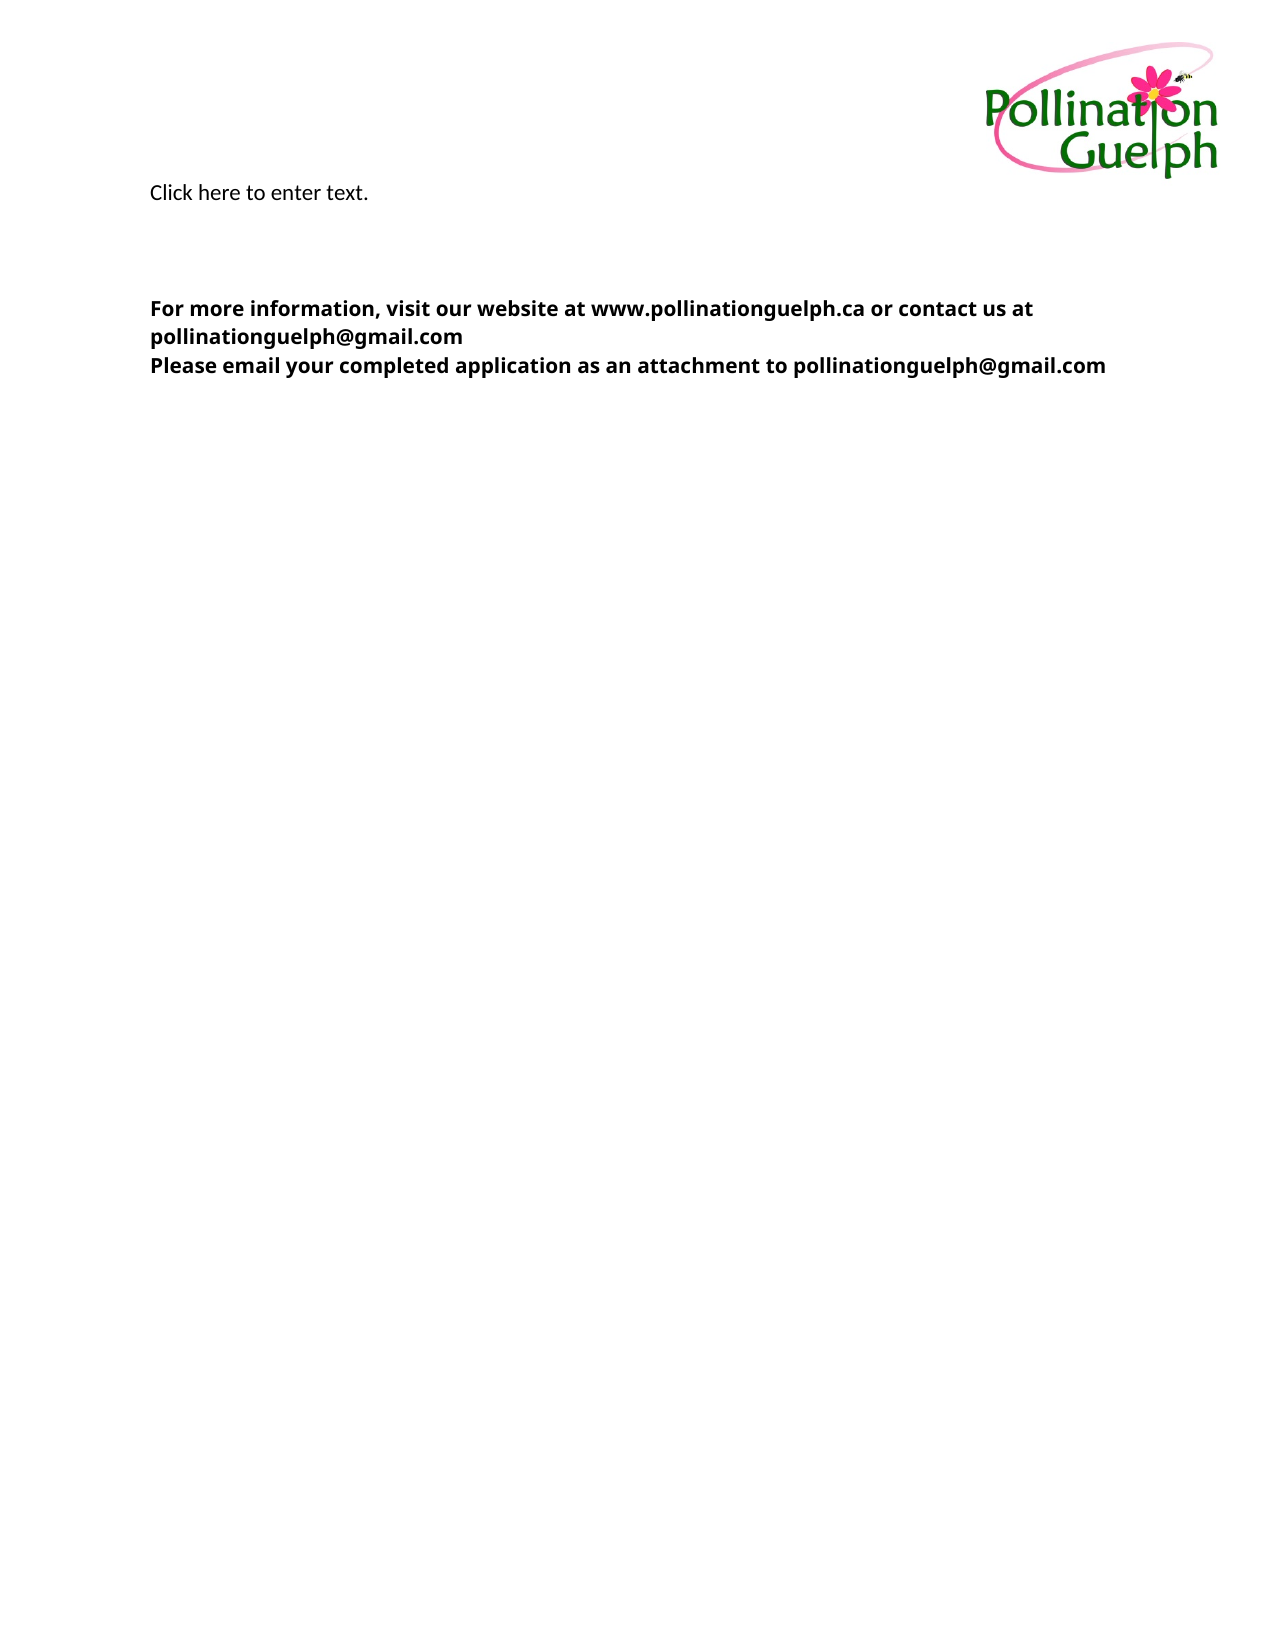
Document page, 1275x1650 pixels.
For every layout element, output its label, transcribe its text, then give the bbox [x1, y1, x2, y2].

picture [986, 42, 1221, 192]
text Please email your completed application as an attachment to pollinationguelph@gmail.com [150, 351, 1125, 379]
text For more information, visit our website at www.pollinationguelph.ca or contact us at pollinationguelph@gmail.com [150, 294, 1125, 351]
